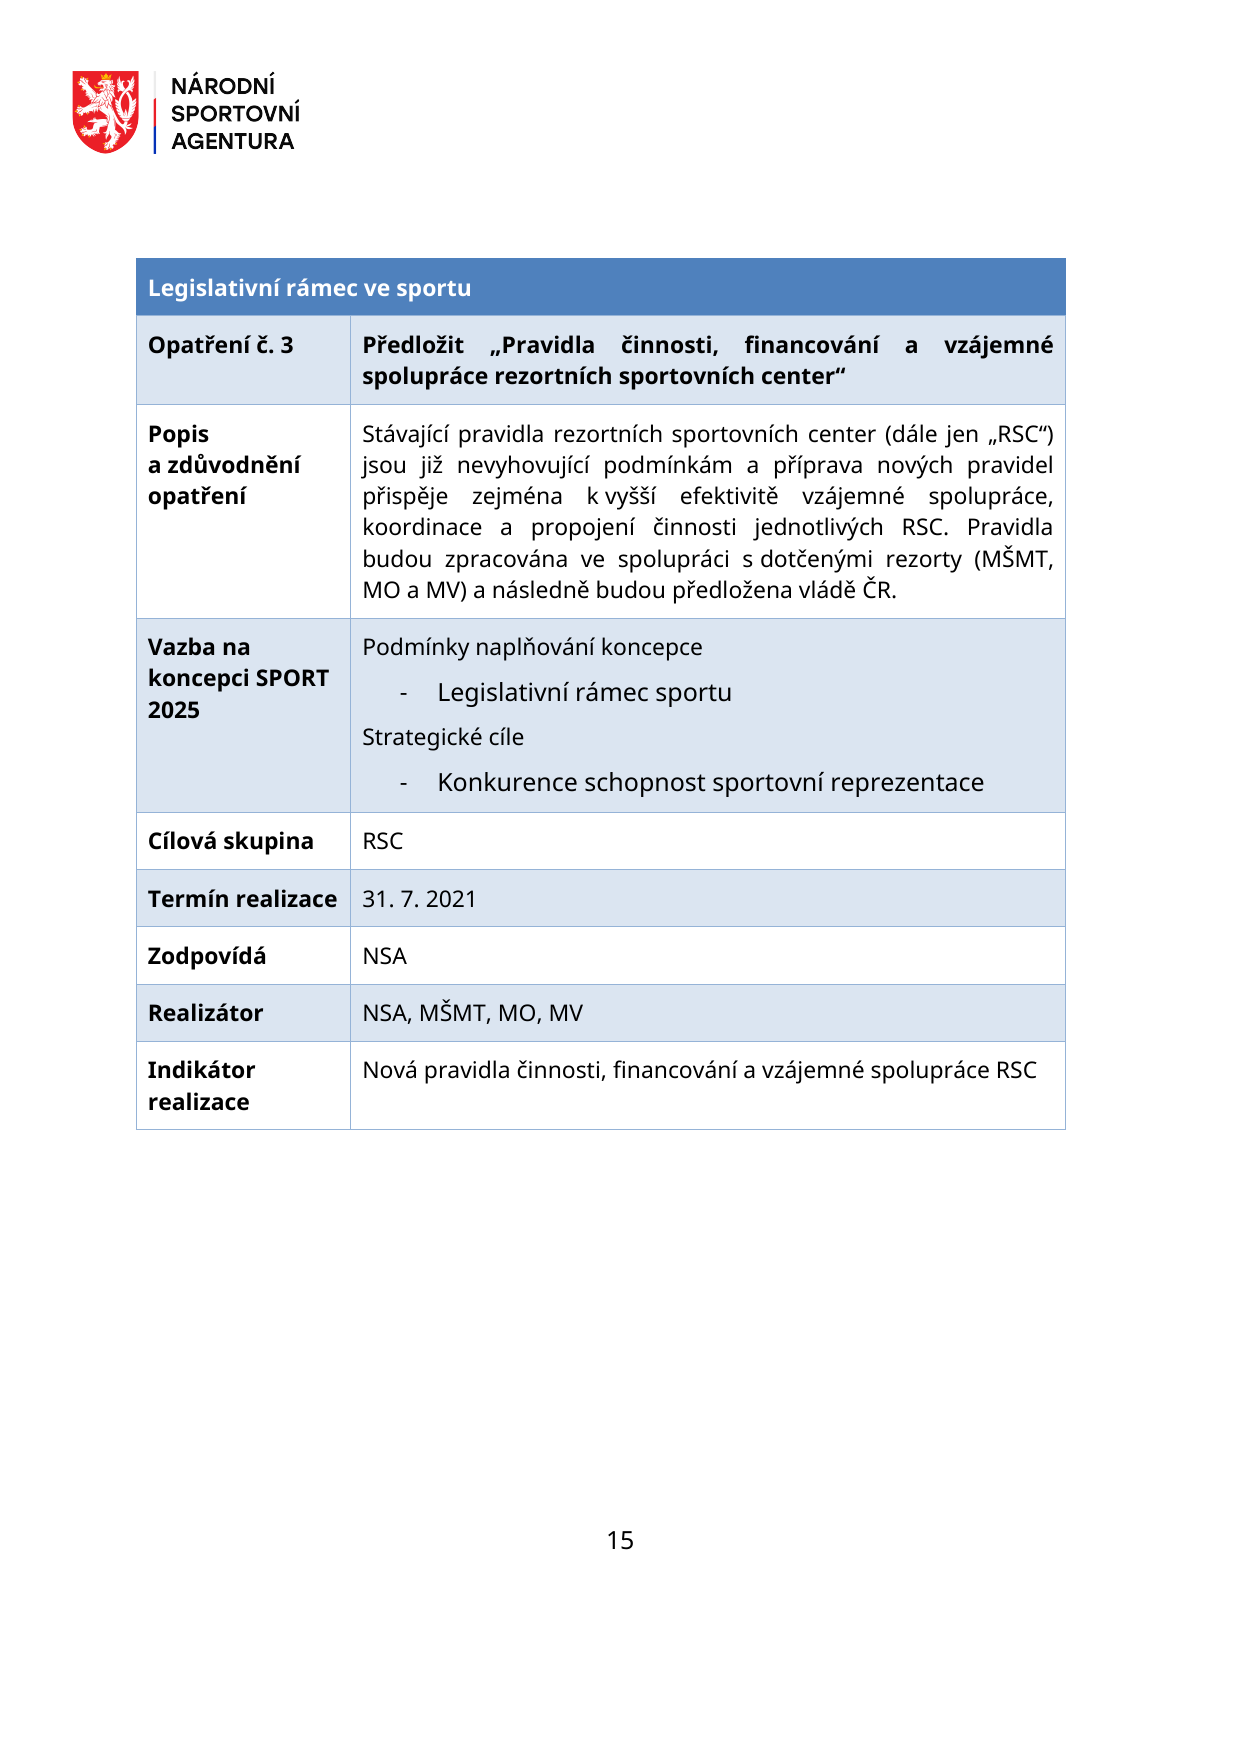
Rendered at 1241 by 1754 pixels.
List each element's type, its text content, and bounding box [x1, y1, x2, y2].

table_cell RSC [351, 813, 1065, 869]
table_cell 31. 7. 2021 [351, 870, 1065, 926]
table_header Legislativní rámec ve sportu [137, 259, 1065, 315]
table_cell Stávající pravidla rezortních sportovních center (dále jen „RSC“) jsou již nevyhovující podmínkám a příprava nových pravidel přispěje zejména k vyšší efektivitě vzájemné spolupráce, koordinace a propojení činnosti jednotlivých RSC. Pravidla budou zpracována ve spolupráci s dotčenými rezorty (MŠMT, MO a MV) a následně budou předložena vládě ČR. [351, 405, 1065, 617]
table_cell NSA, MŠMT, MO, MV [351, 985, 1065, 1041]
picture [72, 71, 300, 154]
table_cell Zodpovídá [137, 927, 350, 983]
table_cell Realizátor [137, 985, 350, 1041]
table_cell Opatření č. 3 [137, 316, 350, 404]
table_cell Vazba na koncepci SPORT 2025 [137, 619, 350, 812]
table_cell Cílová skupina [137, 813, 350, 869]
table_cell Popis a zdůvodnění opatření [137, 405, 350, 617]
table_cell Indikátor realizace [137, 1042, 350, 1129]
table_cell Nová pravidla činnosti, financování a vzájemné spolupráce RSC [351, 1042, 1065, 1129]
table_cell NSA [351, 927, 1065, 983]
table_cell Předložit „Pravidla činnosti, financování a vzájemné spolupráce rezortních sportovních center“ [351, 316, 1065, 404]
table_cell Termín realizace [137, 870, 350, 926]
table_cell Podmínky naplňování koncepce Legislativní rámec sportu Strategické cíle Konkurence schopnost sportovní reprezentace [351, 619, 1065, 812]
